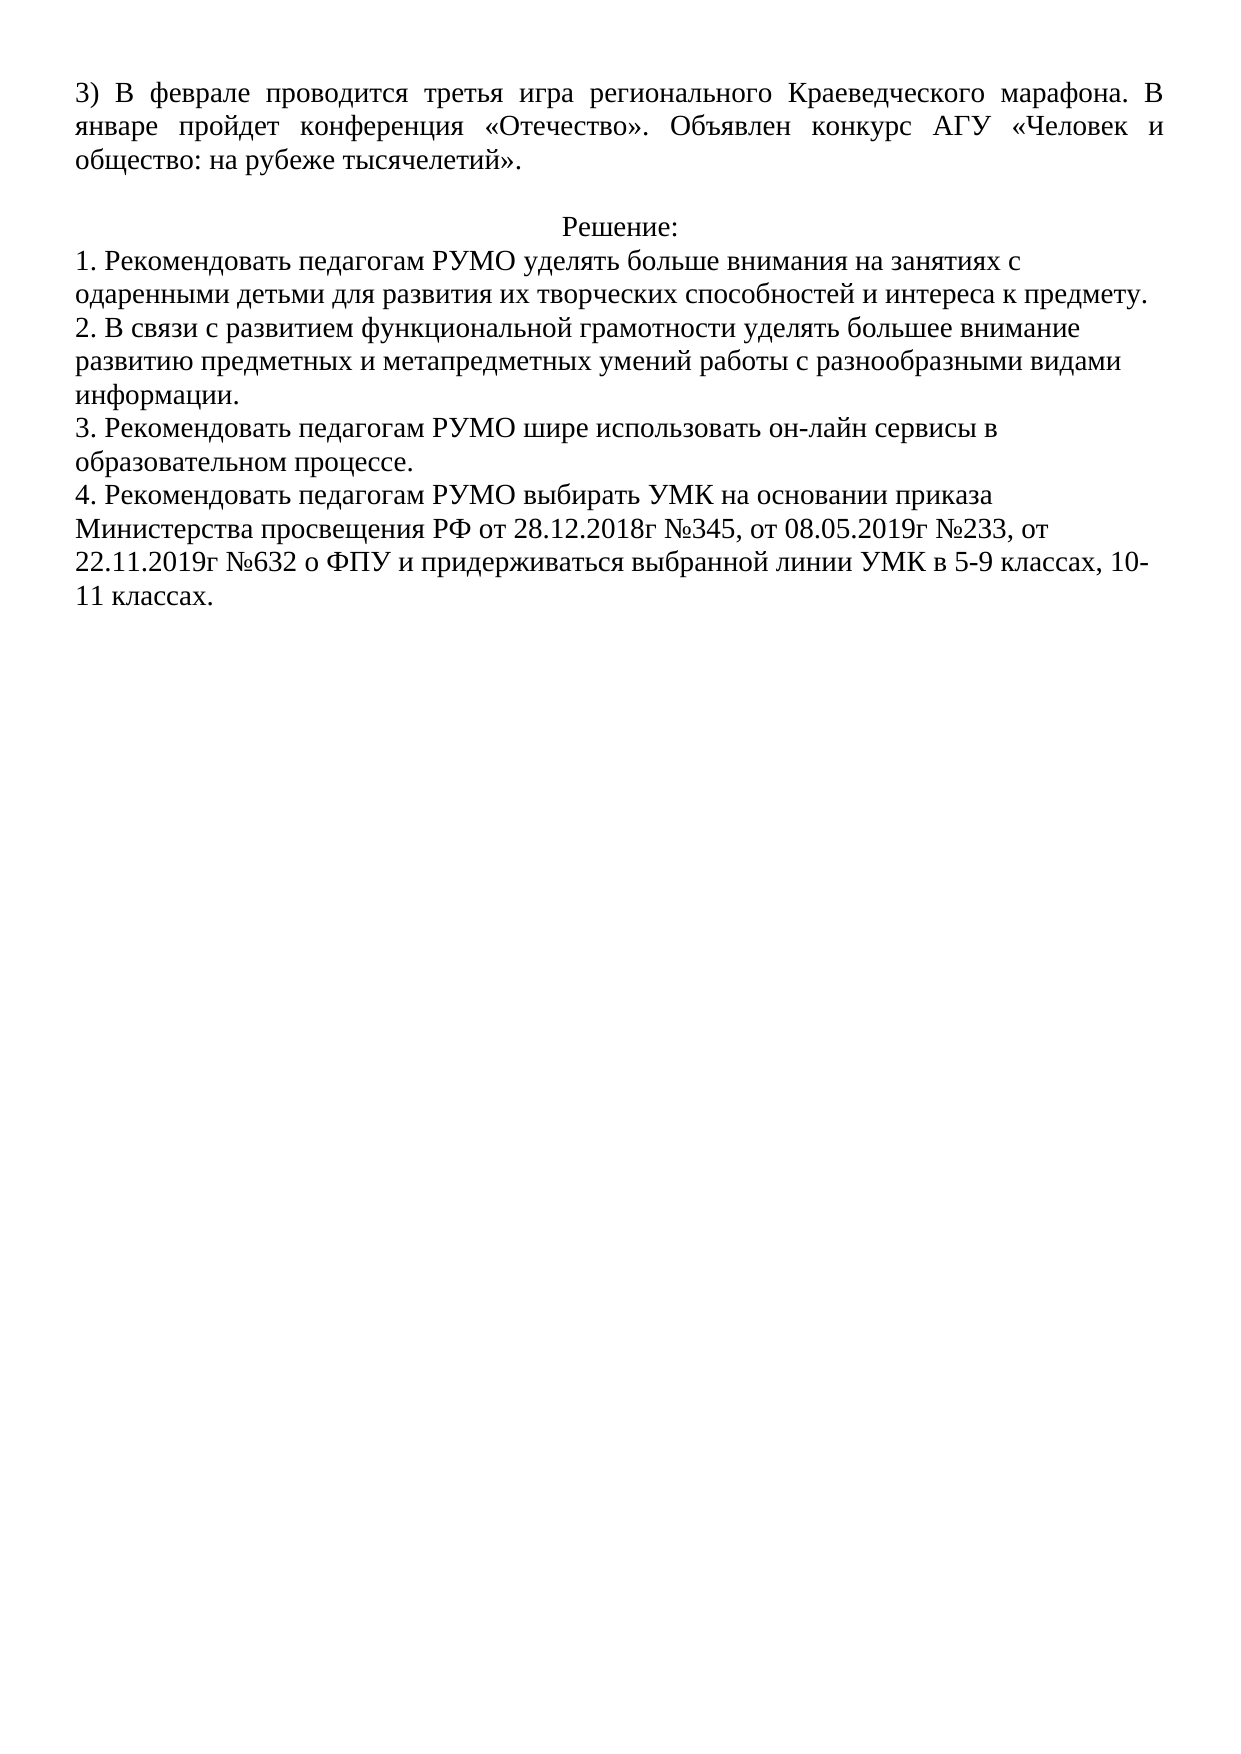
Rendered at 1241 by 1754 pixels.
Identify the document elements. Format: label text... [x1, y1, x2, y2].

text 3. Рекомендовать педагогам РУМО шире использовать он-лайн сервисы в образовательном процессе. [75, 410, 1165, 477]
text 4. Рекомендовать педагогам РУМО выбирать УМК на основании приказа Министерства просвещения РФ от 28.12.2018г №345, от 08.05.2019г №233, от 22.11.2019г №632 о ФПУ и придерживаться выбранной линии УМК в 5-9 классах, 10-11 классах. [75, 477, 1165, 612]
text 3) В феврале проводится третья игра регионального Краеведческого марафона. В январе пройдет конференция «Отечество». Объявлен конкурс АГУ «Человек и общество: на рубеже тысячелетий». [75, 75, 1165, 176]
text Решение: [75, 209, 1165, 243]
text 2. В связи с развитием функциональной грамотности уделять большее внимание развитию предметных и метапредметных умений работы с разнообразными видами информации. [75, 310, 1165, 410]
text 1. Рекомендовать педагогам РУМО уделять больше внимания на занятиях с одаренными детьми для развития их творческих способностей и интереса к предмету. [75, 243, 1165, 310]
